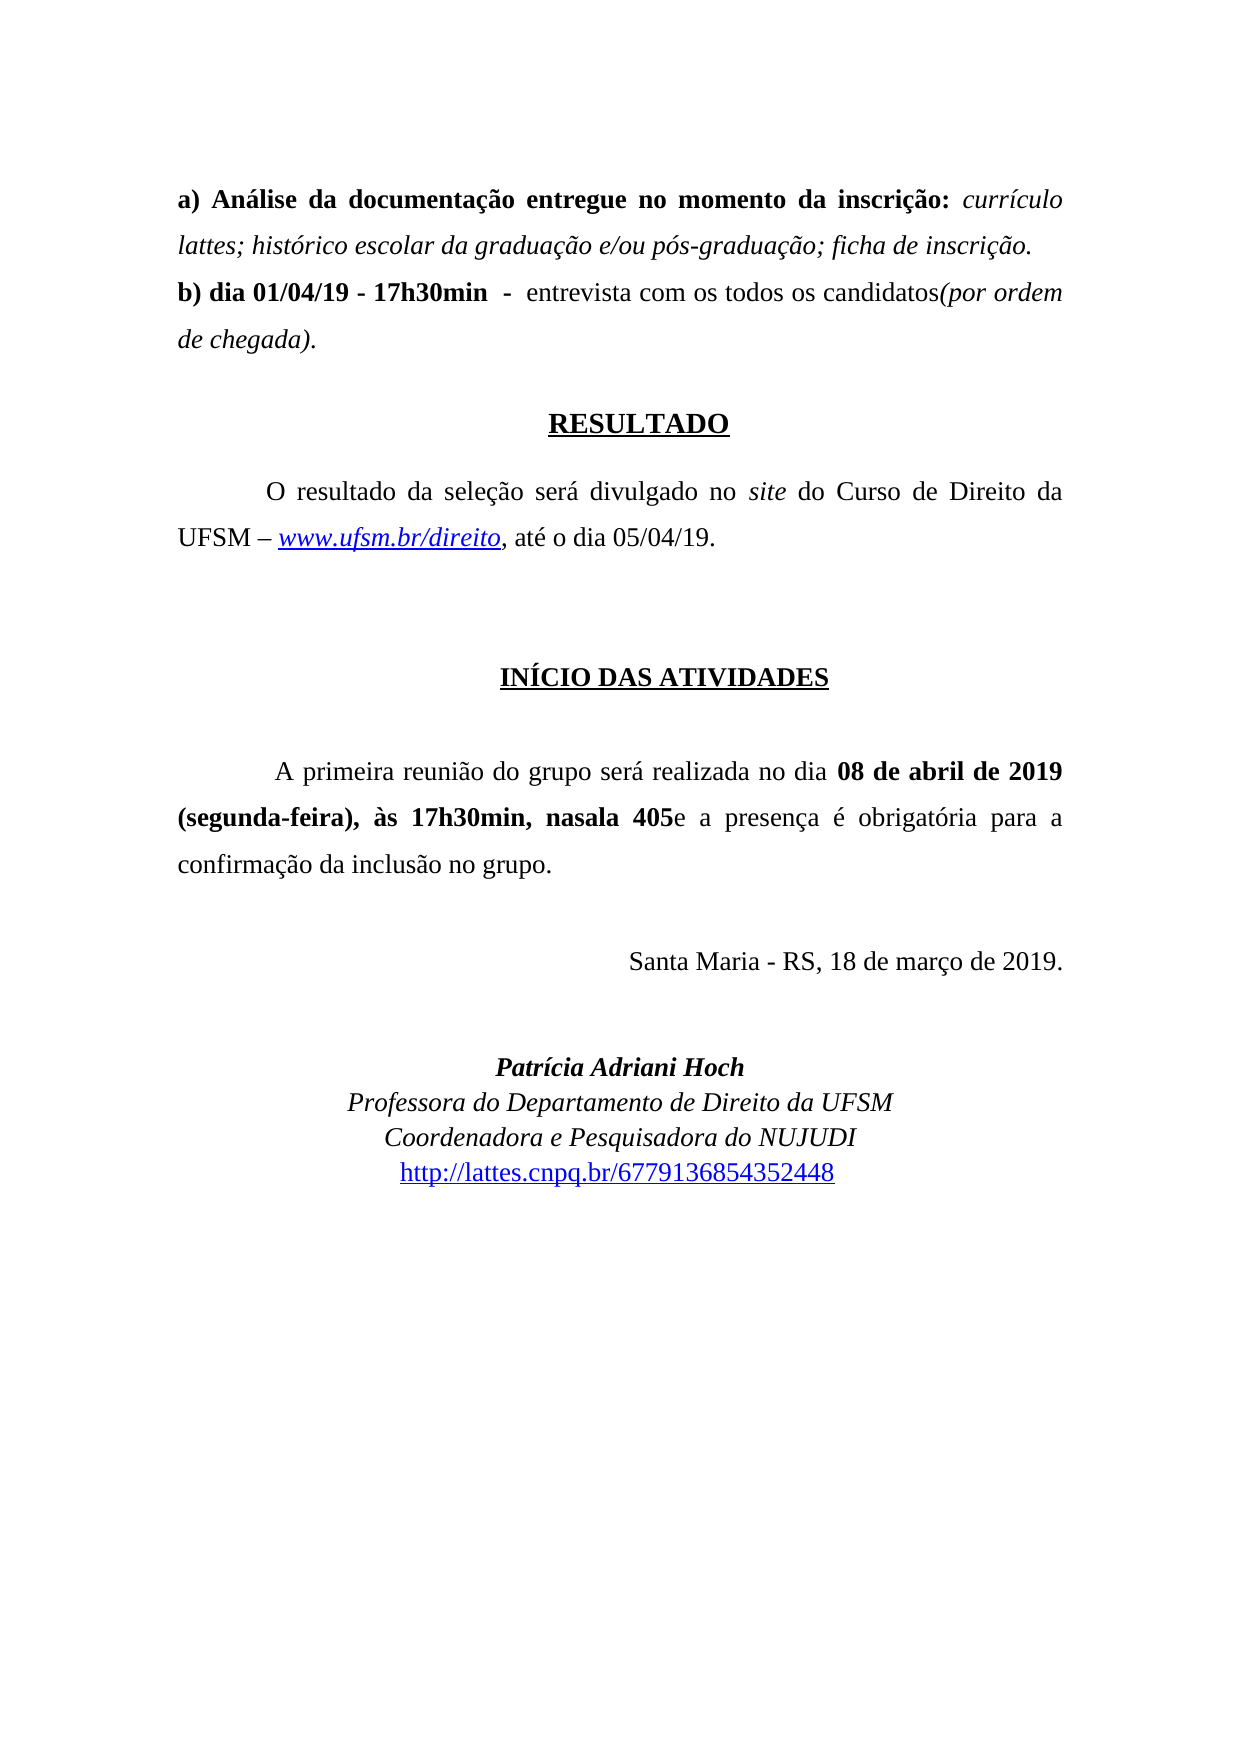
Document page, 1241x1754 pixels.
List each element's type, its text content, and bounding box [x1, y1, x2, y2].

text a) Análise da documentação entregue no momento da inscrição: currículo lattes; histórico escolar da graduação e/ou pós-graduação; ficha de inscrição. [177, 183, 1063, 261]
text b) dia 01/04/19 - 17h30min - entrevista com os todos os candidatos(por ordem de chegada). [177, 276, 1063, 354]
text RESULTADO [215, 404, 1063, 439]
text Coordenadora e Pesquisadora do NUJUDI [177, 1117, 1063, 1152]
text Professora do Departamento de Direito da UFSM [177, 1082, 1063, 1117]
text Santa Maria - RS, 18 de março de 2019. [177, 941, 1063, 976]
text INÍCIO DAS ATIVIDADES [177, 661, 1063, 692]
text http://lattes.cnpq.br/6779136854352448 [177, 1152, 1063, 1187]
text O resultado da seleção será divulgado no site do Curso de Direito da UFSM – www.ufsm.br/direito, até o dia 05/04/19. [177, 475, 1063, 552]
text A primeira reunião do grupo será realizada no dia 08 de abril de 2019 (segunda-feira), às 17h30min, nasala 405e a presença é obrigatória para a confirmação da inclusão no grupo. [177, 755, 1063, 879]
text Patrícia Adriani Hoch [177, 1047, 1063, 1082]
